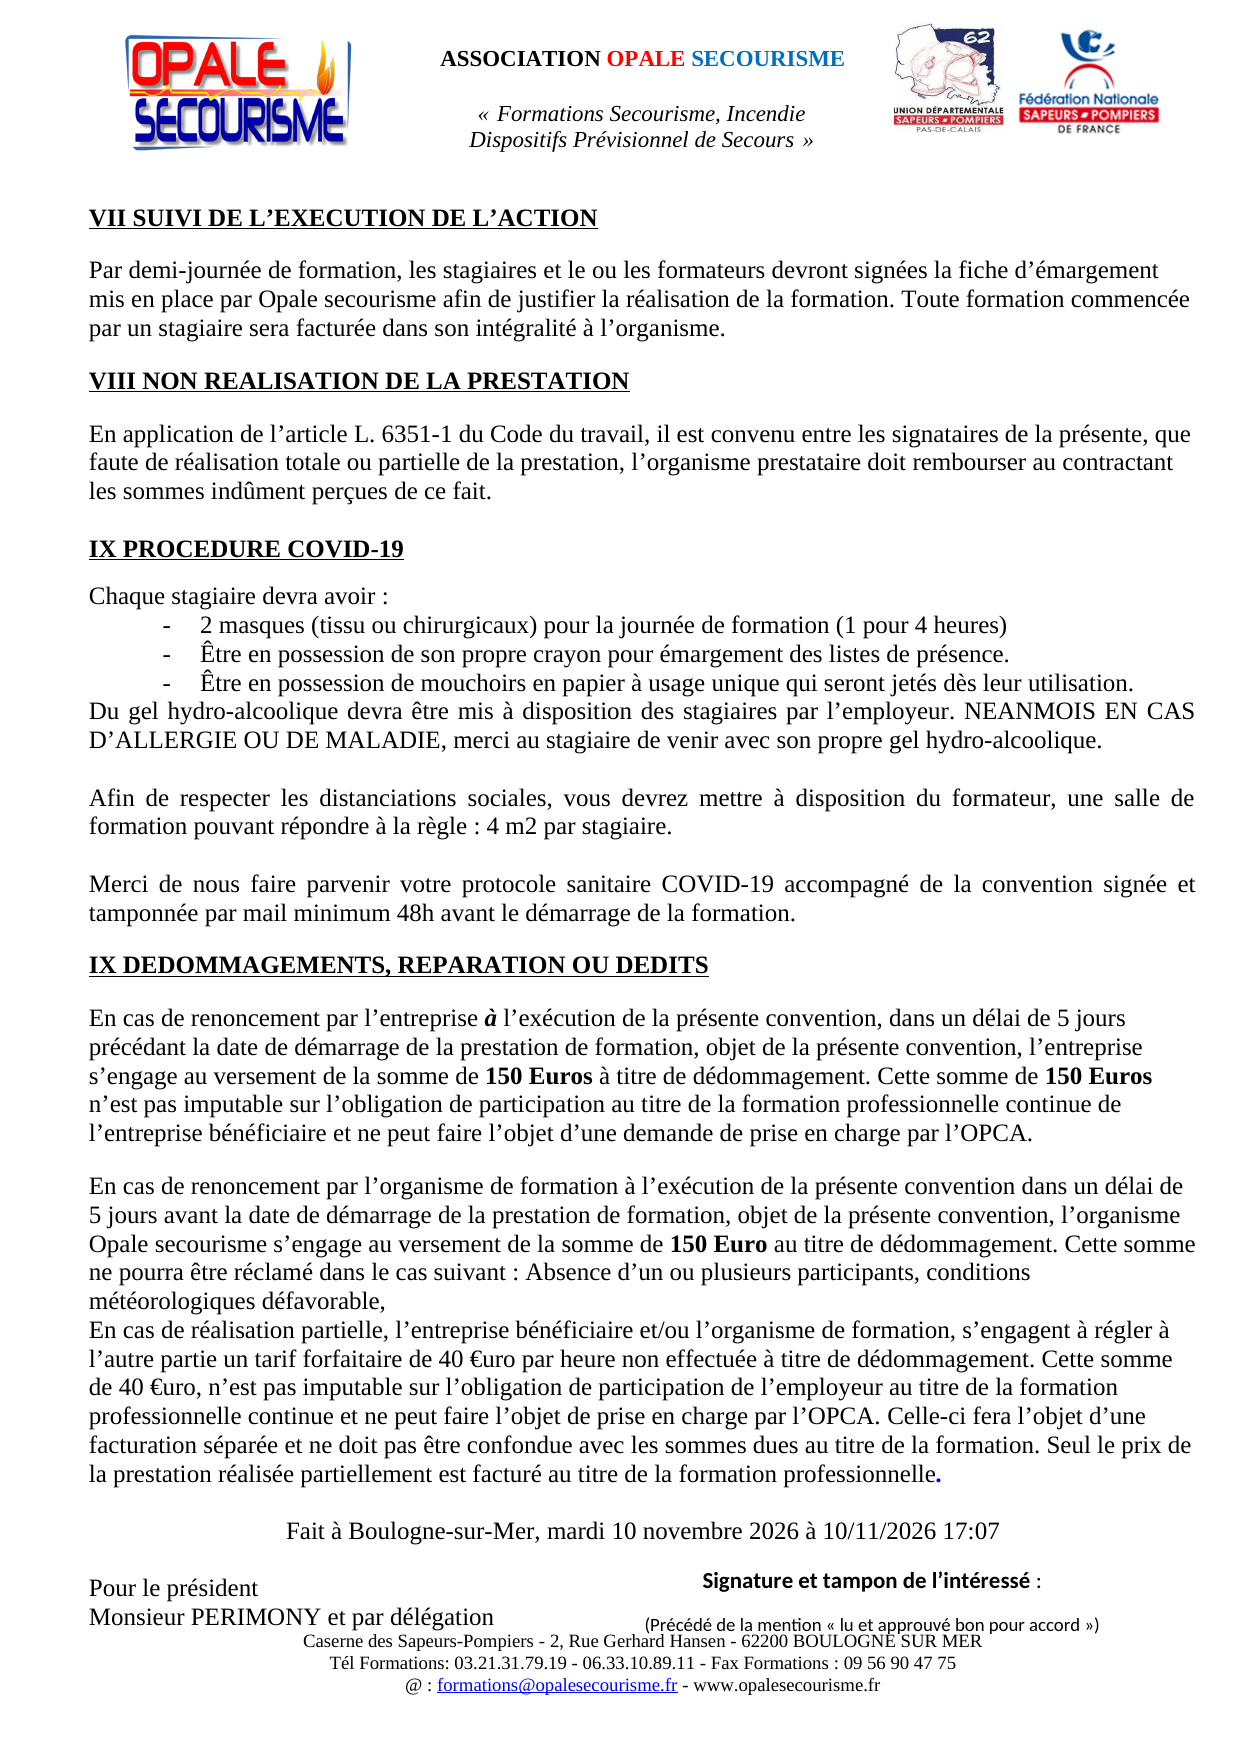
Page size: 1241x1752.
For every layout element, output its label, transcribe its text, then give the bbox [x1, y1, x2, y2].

text Merci de nous faire parvenir votre protocole sanitaire COVID-19 accompagné de la convention signée et tamponnée par mail minimum 48h avant le démarrage de la formation. [89, 869, 1197, 926]
text IX DEDOMMAGEMENTS, REPARATION OU DEDITS [89, 951, 1197, 979]
picture [1011, 20, 1164, 138]
text Monsieur PERIMONY et par délégation [89, 1602, 1197, 1630]
text VII SUIVI DE L’EXECUTION DE L’ACTION [89, 203, 1197, 232]
text En cas de réalisation partielle, l’entreprise bénéficiaire et/ou l’organisme de formation, s’engagent à régler à l’autre partie un tarif forfaitaire de 40 €uro par heure non effectuée à titre de dédommagement. Cette somme de 40 €uro, n’est pas imputable sur l’obligation de participation de l’employeur au titre de la formation professionnelle continue et ne peut faire l’objet de prise en charge par l’OPCA. Celle-ci fera l’objet d’une facturation séparée et ne doit pas être confondue avec les sommes dues au titre de la formation. Seul le prix de la prestation réalisée partiellement est facturé au titre de la formation professionnelle. [89, 1315, 1197, 1487]
text Du gel hydro-alcoolique devra être mis à disposition des stagiaires par l’employeur. NEANMOIS EN CAS D’ALLERGIE OU DE MALADIE, merci au stagiaire de venir avec son propre gel hydro-alcoolique. [89, 696, 1197, 754]
picture [893, 23, 1004, 132]
text Chaque stagiaire devra avoir : [89, 581, 1197, 610]
text En application de l’article L. 6351-1 du Code du travail, il est convenu entre les signataires de la présente, que faute de réalisation totale ou partielle de la prestation, l’organisme prestataire doit rembourser au contractant les sommes indûment perçues de ce fait. [89, 419, 1197, 505]
text En cas de renoncement par l’organisme de formation à l’exécution de la présente convention dans un délai de 5 jours avant la date de démarrage de la prestation de formation, objet de la présente convention, l’organisme Opale secourisme s’engage au versement de la somme de 150 Euro au titre de dédommagement. Cette somme ne pourra être réclamé dans le cas suivant : Absence d’un ou plusieurs participants, conditions météorologiques défavorable, [89, 1171, 1197, 1315]
text Fait à Boulogne-sur-Mer, mardi 23 juin 2020 à 23/06/2020 18:43 [89, 1516, 1197, 1545]
text En cas de renoncement par l’entreprise à l’exécution de la présente convention, dans un délai de 5 jours précédant la date de démarrage de la prestation de formation, objet de la présente convention, l’entreprise s’engage au versement de la somme de 150 Euros à titre de dédommagement. Cette somme de 150 Euros n’est pas imputable sur l’obligation de participation au titre de la formation professionnelle continue de l’entreprise bénéficiaire et ne peut faire l’objet d’une demande de prise en charge par l’OPCA. [89, 1003, 1197, 1147]
list Être en possession de mouchoirs en papier à usage unique qui seront jetés dès leur utilisation. [162, 668, 1197, 696]
picture [123, 33, 352, 152]
text Pour le président [89, 1573, 1197, 1602]
text Afin de respecter les distanciations sociales, vous devrez mettre à disposition du formateur, une salle de formation pouvant répondre à la règle : 4 m2 par stagiaire. [89, 783, 1197, 840]
text Par demi-journée de formation, les stagiaires et le ou les formateurs devront signées la fiche d’émargement mis en place par Opale secourisme afin de justifier la réalisation de la formation. Toute formation commencée par un stagiaire sera facturée dans son intégralité à l’organisme. [89, 256, 1197, 342]
text IX PROCEDURE COVID-19 [89, 534, 1197, 562]
list Être en possession de son propre crayon pour émargement des listes de présence. [162, 639, 1197, 668]
list 2 masques (tissu ou chirurgicaux) pour la journée de formation (1 pour 4 heures) [162, 610, 1197, 639]
text VIII NON REALISATION DE LA PRESTATION [89, 366, 1197, 395]
